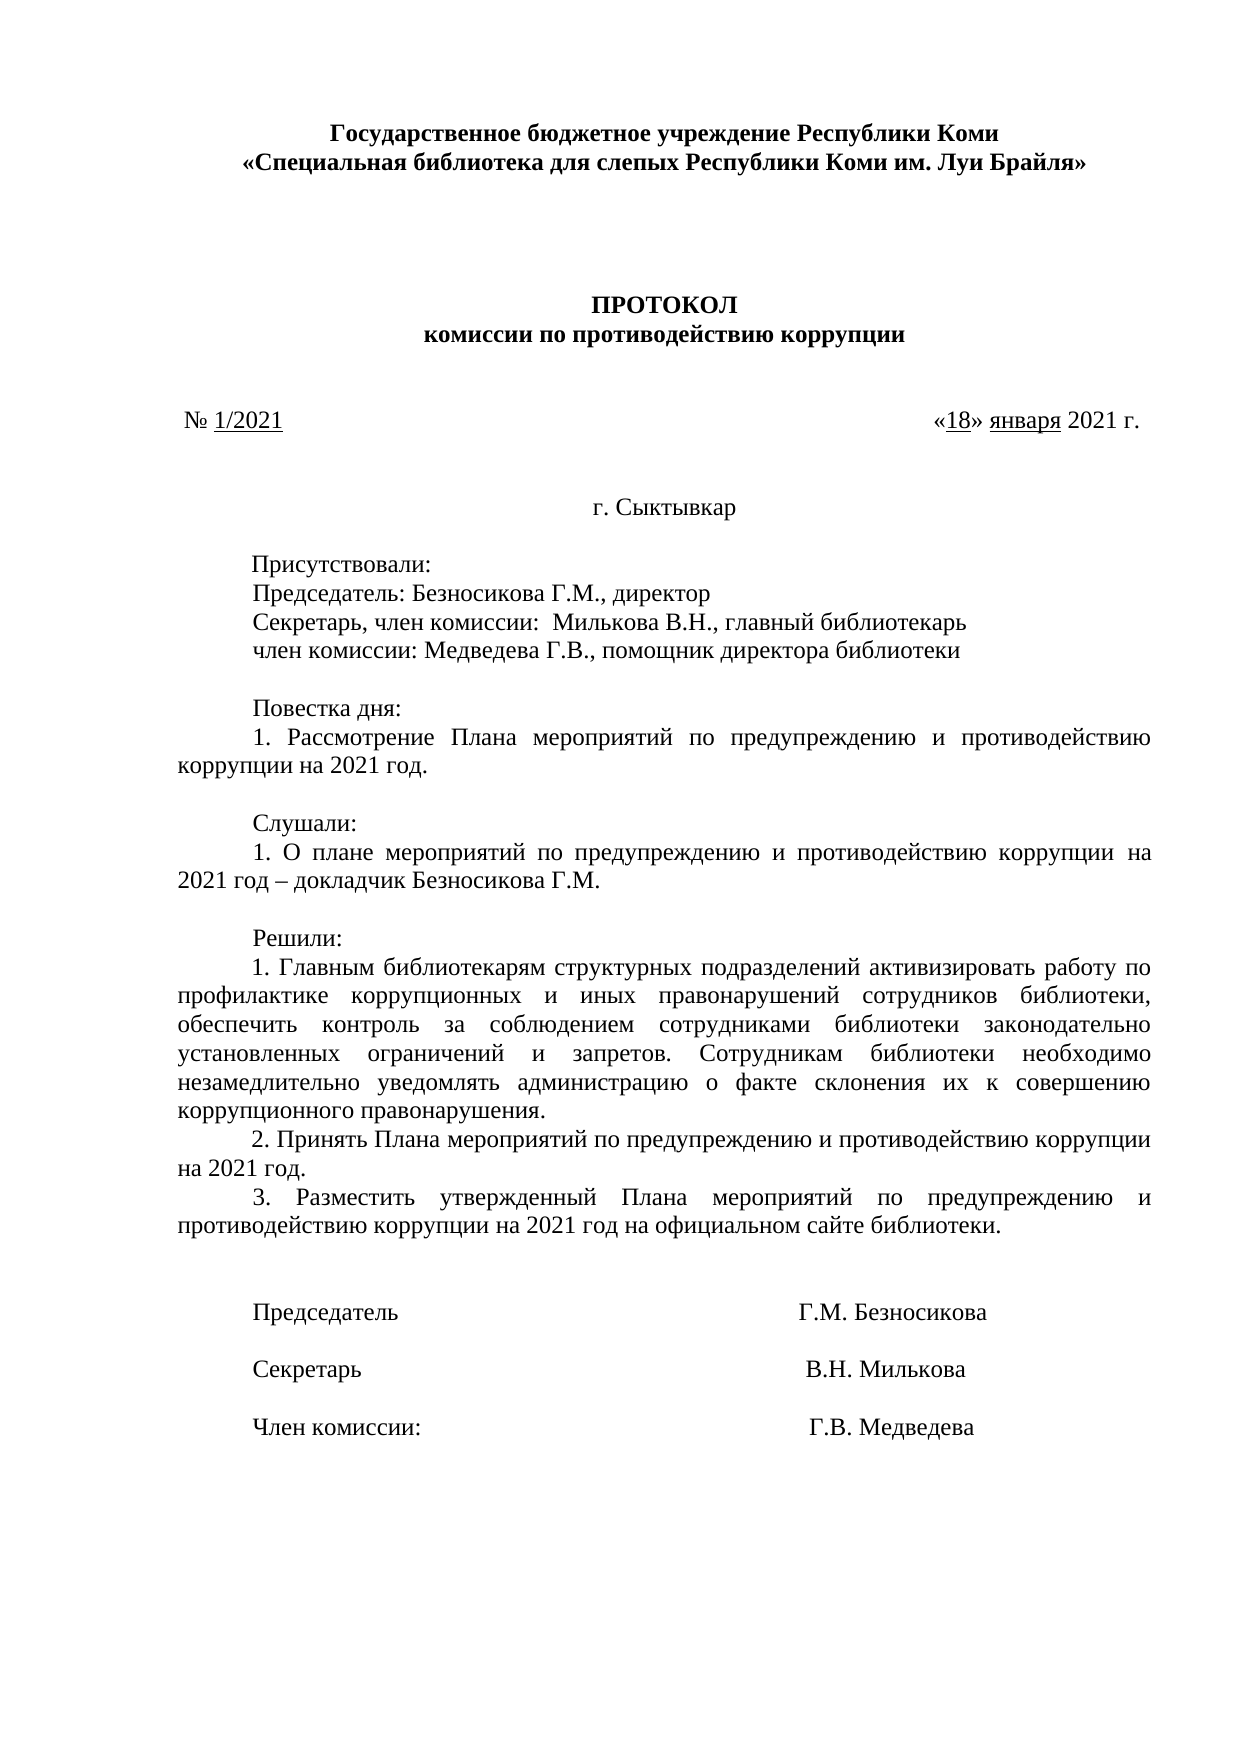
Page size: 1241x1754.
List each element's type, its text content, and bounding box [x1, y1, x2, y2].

text 1. Рассмотрение Плана мероприятий по предупреждению и противодействию коррупции на 2021 год. [177, 722, 1152, 779]
text Секретарь В.Н. Милькова [177, 1354, 1152, 1383]
text комиссии по противодействию коррупции [177, 319, 1152, 348]
text Государственное бюджетное учреждение Республики Коми [177, 118, 1152, 147]
text Повестка дня: [177, 693, 1152, 722]
text Секретарь, член комиссии: Милькова В.Н., главный библиотекарь [177, 607, 1152, 636]
table_header № 1/2021 «18» января 2021 г. [170, 348, 1171, 434]
text Председатель Г.М. Безносикова [177, 1297, 1152, 1326]
text член комиссии: Медведева Г.В., помощник директора библиотеки [177, 636, 1152, 664]
text 1. О плане мероприятий по предупреждению и противодействию коррупции на 2021 год – докладчик Безносикова Г.М. [177, 837, 1152, 894]
text «Специальная библиотека для слепых Республики Коми им. Луи Брайля» [177, 147, 1152, 176]
text Председатель: Безносикова Г.М., директор [177, 578, 1152, 607]
text Присутствовали: [177, 549, 1152, 578]
text 1. Главным библиотекарям структурных подразделений активизировать работу по профилактике коррупционных и иных правонарушений сотрудников библиотеки, обеспечить контроль за соблюдением сотрудниками библиотеки законодательно установленных ограничений и запретов. Сотрудникам библиотеки необходимо незамедлительно уведомлять администрацию о факте склонения их к совершению коррупционного правонарушения. [177, 952, 1152, 1124]
text 2. Принять Плана мероприятий по предупреждению и противодействию коррупции на 2021 год. [177, 1124, 1152, 1182]
text ПРОТОКОЛ [177, 291, 1152, 319]
text г. Сыктывкар [177, 492, 1152, 521]
text Решили: [177, 923, 1152, 952]
text Член комиссии: Г.В. Медведева [177, 1412, 1152, 1441]
text Слушали: [177, 808, 1152, 837]
text 3. Разместить утвержденный Плана мероприятий по предупреждению и противодействию коррупции на 2021 год на официальном сайте библиотеки. [177, 1182, 1152, 1239]
